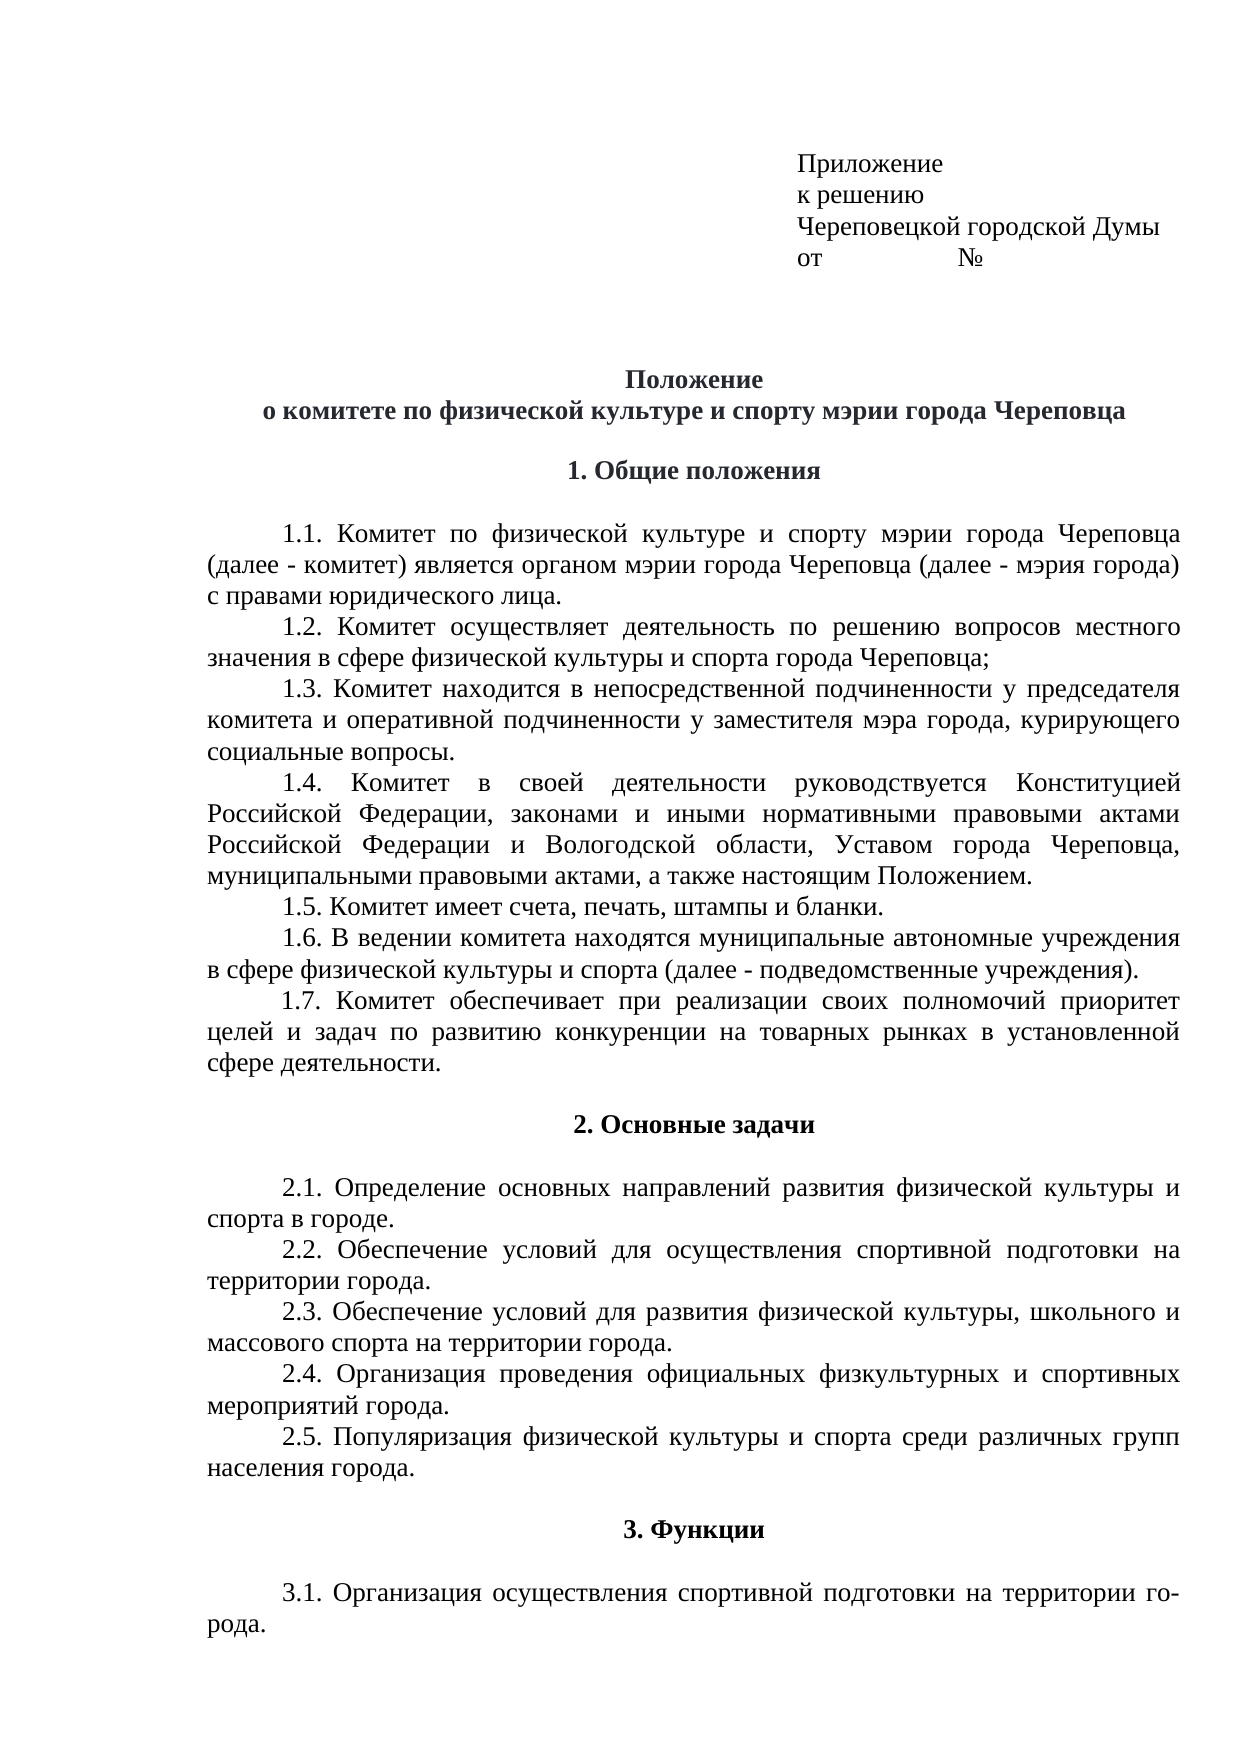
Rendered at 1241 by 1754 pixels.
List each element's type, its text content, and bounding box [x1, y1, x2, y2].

text 1. Общие положения [207, 454, 1181, 486]
text 3. Функции [207, 1513, 1181, 1544]
text Приложение к решению Череповецкой городской Думы от № [797, 147, 1181, 272]
text 1.4. Комитет в своей деятельности руководствуется Конституцией Российской Федерации, законами и иными нормативными правовыми актами Российской Федерации и Вологодской области, Уставом города Череповца, муниципальными правовыми актами, а также настоящим Положением. [207, 766, 1181, 890]
text 1.7. Комитет обеспечивает при реализации своих полномочий приоритет целей и задач по развитию конкуренции на товарных рынках в установленной сфере деятельности. [207, 984, 1181, 1077]
text 1.5. Комитет имеет счета, печать, штампы и бланки. [207, 890, 1181, 922]
text 2.2. Обеспечение условий для осуществления спортивной подготовки на территории города. [207, 1233, 1181, 1295]
text 2.5. Популяризация физической культуры и спорта среди различных групп населения города. [207, 1420, 1181, 1482]
text 1.1. Комитет по физической культуре и спорту мэрии города Череповца (далее - комитет) является органом мэрии города Череповца (далее - мэрия города) с правами юридического лица. [207, 517, 1181, 610]
text 2.3. Обеспечение условий для развития физической культуры, школьного и массового спорта на территории города. [207, 1295, 1181, 1358]
text 3.1. Организация осуществления спортивной подготовки на территории го-рода. [207, 1576, 1181, 1638]
text 2.4. Организация проведения официальных физкультурных и спортивных мероприятий города. [207, 1358, 1181, 1420]
text 1.3. Комитет находится в непосредственной подчиненности у председателя комитета и оперативной подчиненности у заместителя мэра города, курирующего социальные вопросы. [207, 672, 1181, 766]
text 1.2. Комитет осуществляет деятельность по решению вопросов местного значения в сфере физической культуры и спорта города Череповца; [207, 610, 1181, 672]
text Положение о комитете по физической культуре и спорту мэрии города Череповца [207, 363, 1181, 454]
text 2.1. Определение основных направлений развития физической культуры и спорта в городе. [207, 1171, 1181, 1233]
text 1.6. В ведении комитета находятся муниципальные автономные учреждения в сфере физической культуры и спорта (далее - подведомственные учреждения). [207, 922, 1181, 984]
text 2. Основные задачи [207, 1108, 1181, 1139]
